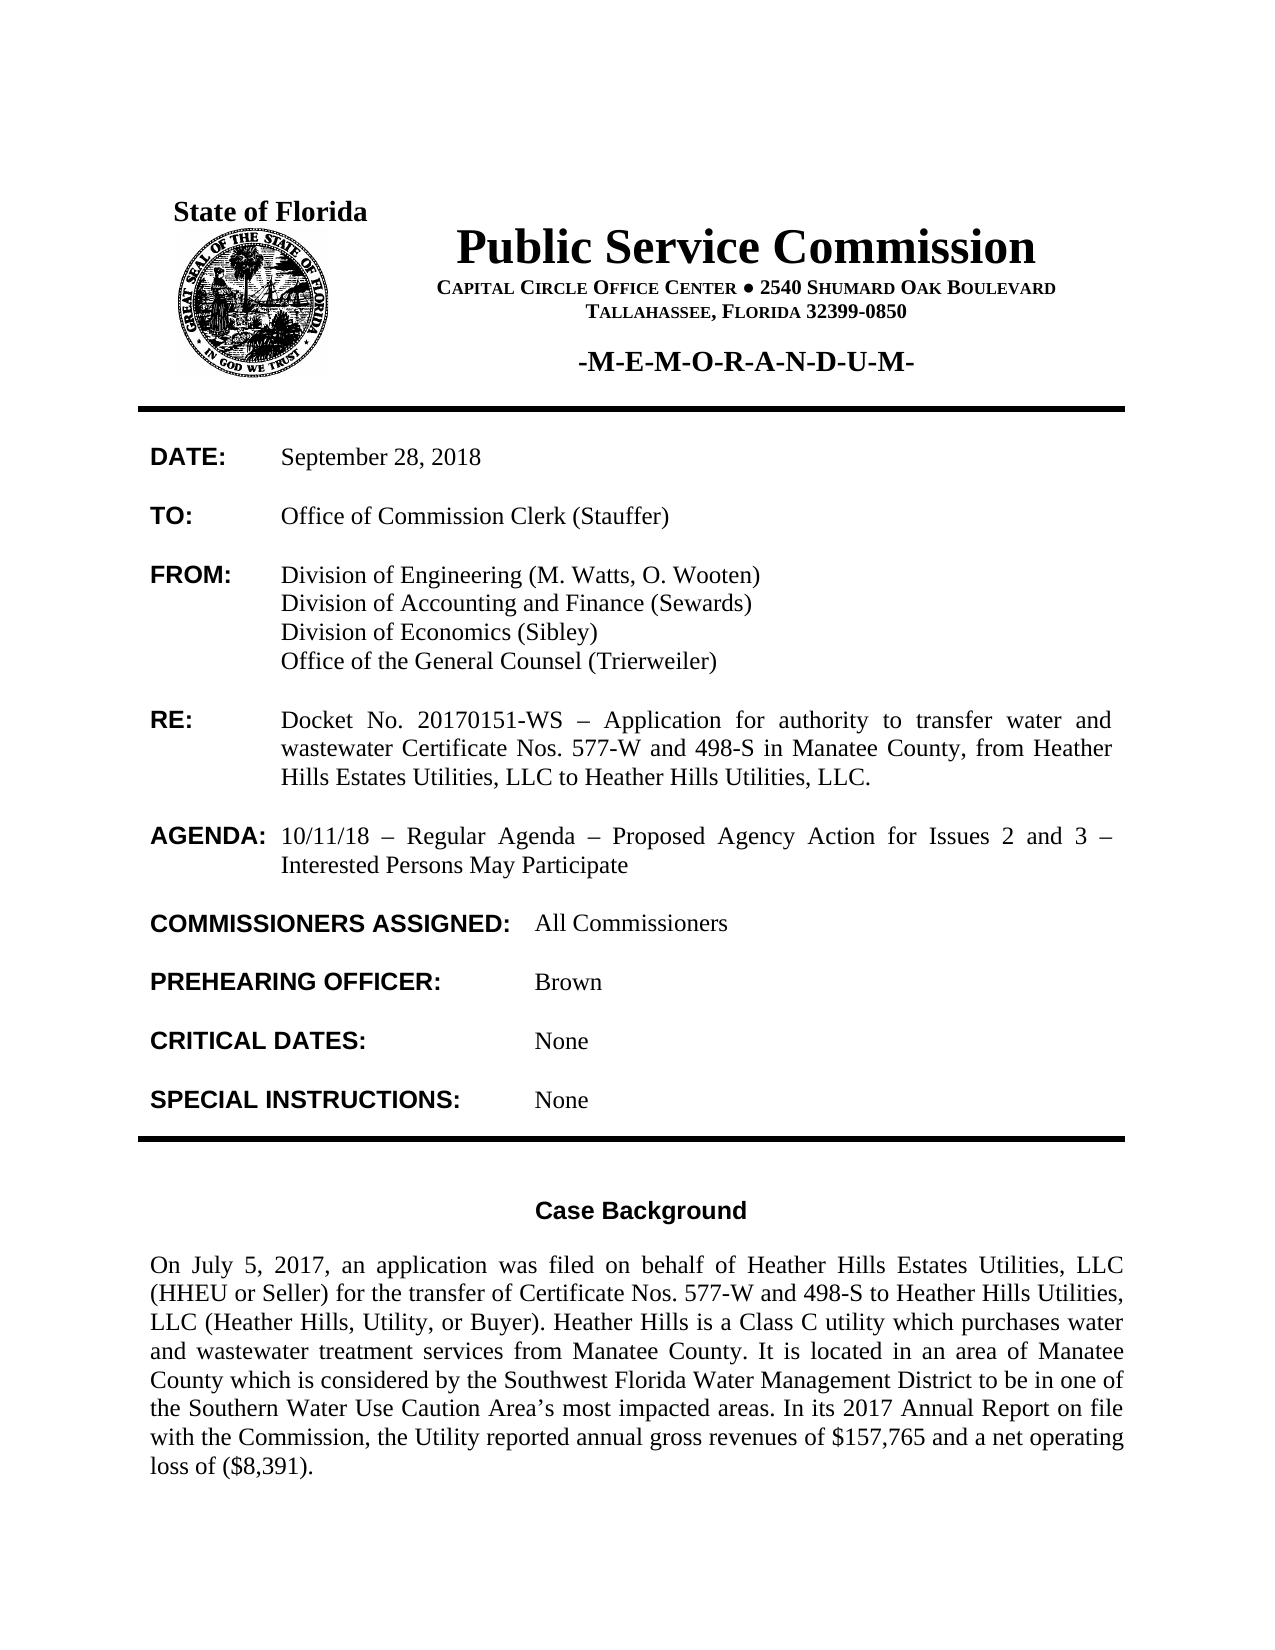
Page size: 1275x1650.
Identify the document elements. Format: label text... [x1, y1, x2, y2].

table_cell None [522, 1055, 1125, 1136]
table_cell DATE: [138, 412, 268, 471]
table_cell None [522, 996, 1125, 1055]
table_cell September 28, 2018 [269, 412, 1125, 471]
table_cell Docket No. 20170151-WS – Application for authority to transfer water and wastewater Certificate Nos. 577-W and 498-S in Manatee County, from Heather Hills Estates Utilities, LLC to Heather Hills Utilities, LLC. [269, 675, 1125, 791]
table_cell All Commissioners [522, 879, 1125, 937]
table_cell SPECIAL INSTRUCTIONS: [138, 1055, 522, 1136]
table_cell AGENDA: [138, 791, 268, 878]
table_header State of Florida [138, 194, 367, 406]
table_cell RE: [138, 675, 268, 791]
table_cell PREHEARING OFFICER: [138, 937, 522, 996]
table_cell TO: [138, 471, 268, 530]
table_cell CRITICAL DATES: [138, 996, 522, 1055]
subtitle Case Background [150, 1196, 1125, 1225]
table_cell Brown [522, 937, 1125, 996]
table_header Public Service Commission Capital Circle Office Center ● 2540 Shumard Oak Boulevard Tallahassee, Florida 32399-0850 -M-E-M-O-R-A-N-D-U-M- [367, 194, 1125, 406]
table_cell COMMISSIONERS ASSIGNED: [138, 879, 522, 937]
table_cell Office of Commission Clerk (Stauffer) [269, 471, 1125, 530]
table_cell 10/11/18 – Regular Agenda – Proposed Agency Action for Issues 2 and 3 – Interested Persons May Participate [269, 791, 1125, 878]
text On July 5, 2017, an application was filed on behalf of Heather Hills Estates Utilities, LLC (HHEU or Seller) for the transfer of Certificate Nos. 577-W and 498-S to Heather Hills Utilities, LLC (Heather Hills, Utility, or Buyer). Heather Hills is a Class C utility which purchases water and wastewater treatment services from Manatee County. It is located in an area of Manatee County which is considered by the Southwest Florida Water Management District to be in one of the Southern Water Use Caution Area’s most impacted areas. In its 2017 Annual Report on file with the Commission, the Utility reported annual gross revenues of $157,765 and a net operating loss of ($8,391). [150, 1250, 1125, 1480]
table_cell Division of Engineering (M. Watts, O. Wooten) Division of Accounting and Finance (Sewards) Division of Economics (Sibley) Office of the General Counsel (Trierweiler) [269, 530, 1125, 675]
table_cell FROM: [138, 530, 268, 675]
picture [177, 227, 329, 378]
